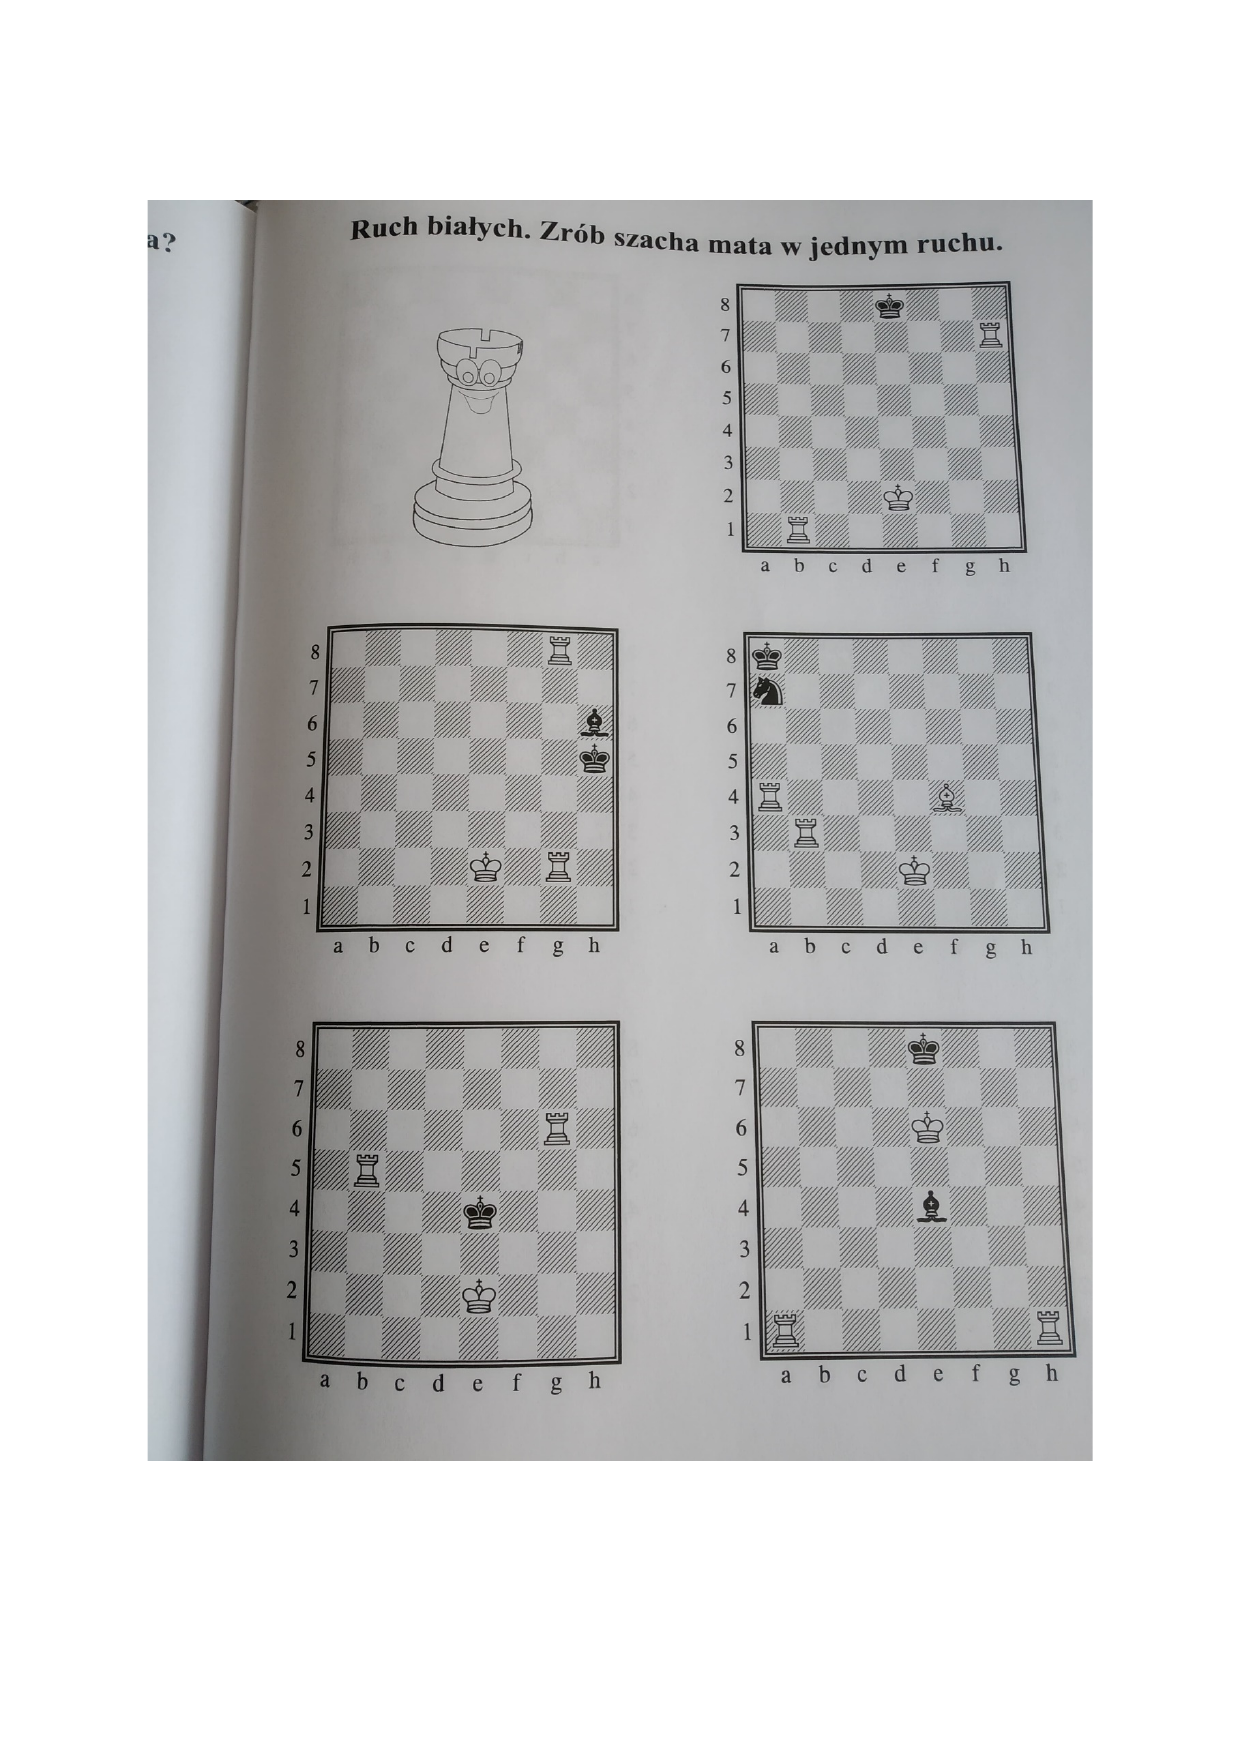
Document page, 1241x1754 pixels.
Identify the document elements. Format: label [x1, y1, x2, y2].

picture [147, 200, 1093, 1461]
